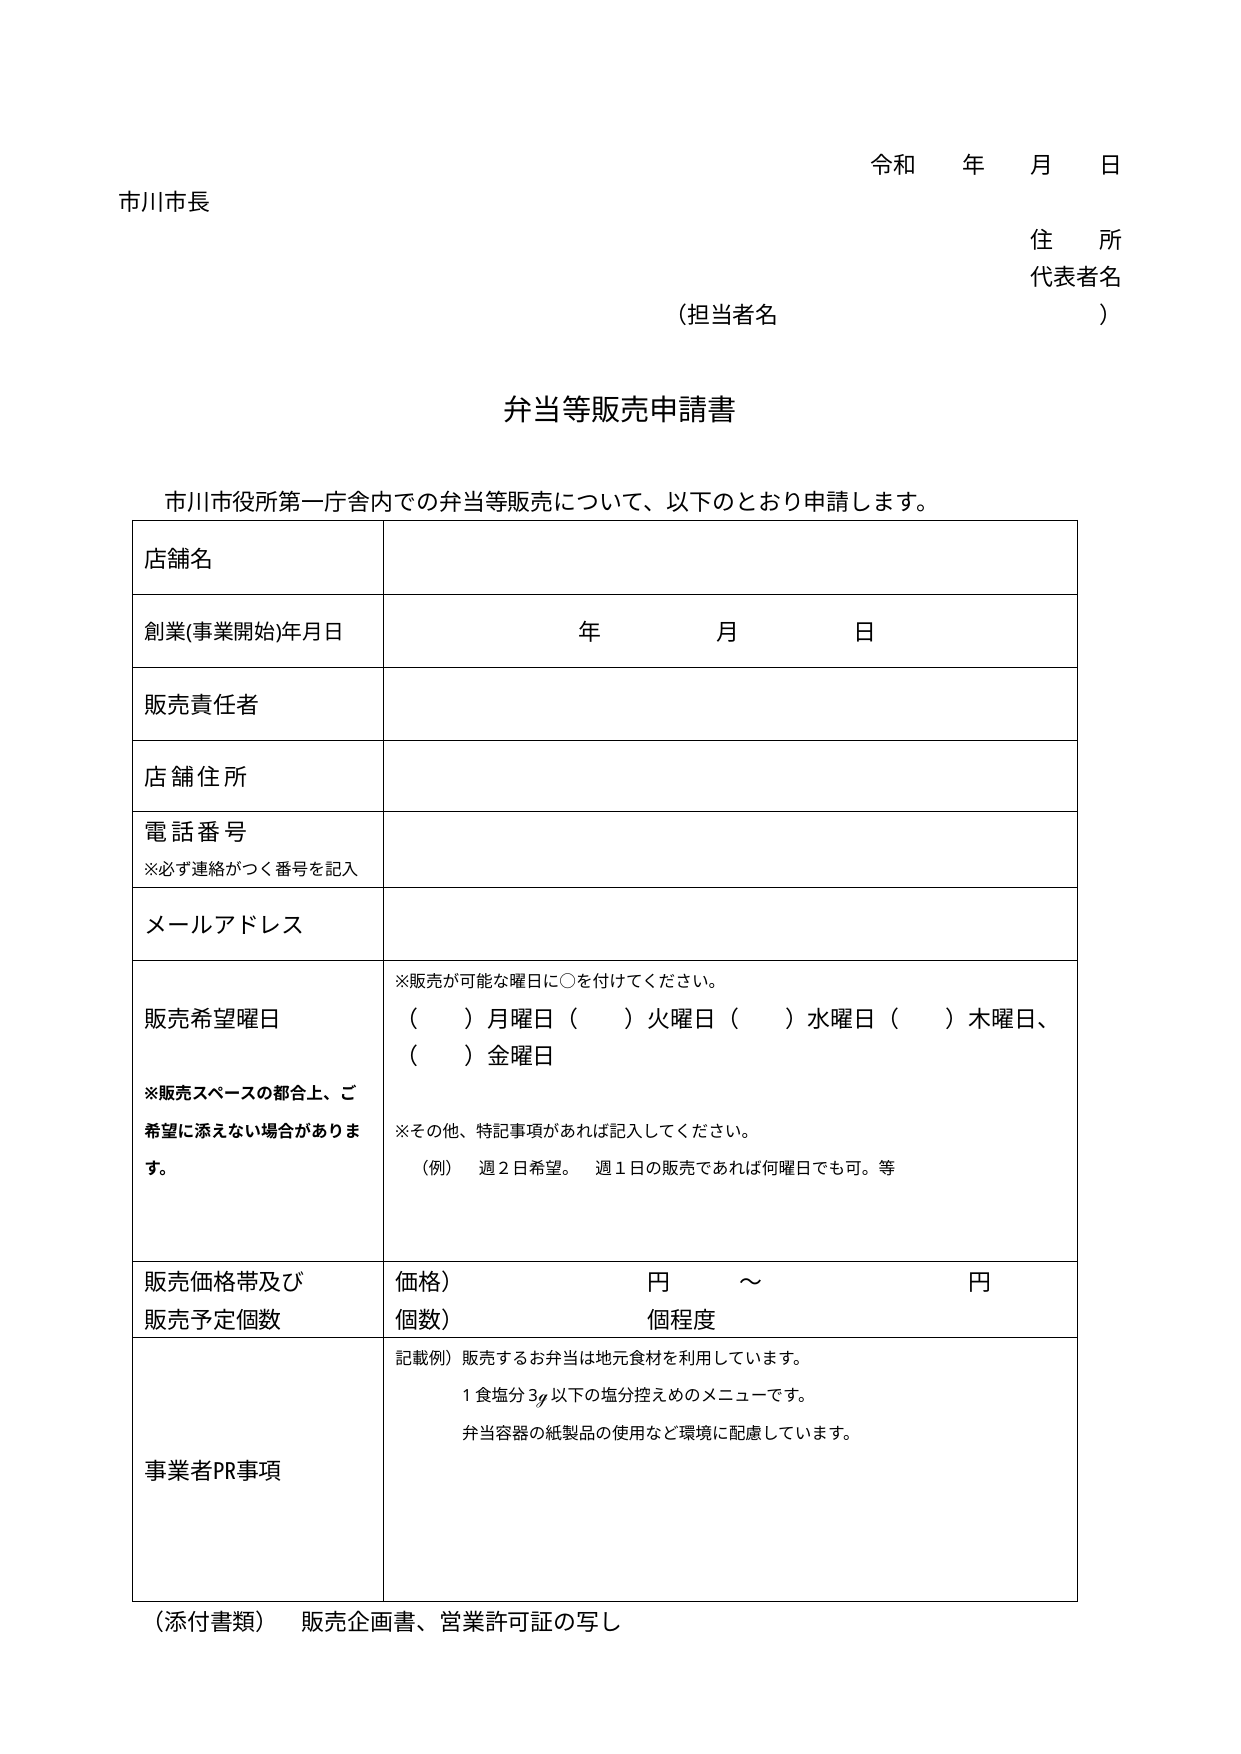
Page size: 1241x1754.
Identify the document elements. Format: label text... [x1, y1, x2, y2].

table_cell ※販売が可能な曜日に○を付けてください。 （ ）月曜日（ ）火曜日（ ）水曜日（ ）木曜日、 （ ）金曜日 ※その他、特記事項があれば記入してください。 （例） 週２日希望。 週１日の販売であれば何曜日でも可。等 [384, 961, 1077, 1261]
table_cell 店舗住所 [133, 741, 383, 811]
table_cell 販売希望曜日 ※販売スペースの都合上、ご希望に添えない場合があります。 [133, 961, 383, 1261]
table_cell 販売価格帯及び 販売予定個数 [133, 1262, 383, 1337]
table_cell [384, 812, 1077, 887]
table_cell 事業者㏚事項 [133, 1338, 383, 1601]
table_cell 販売責任者 [133, 668, 383, 740]
table_cell [384, 741, 1077, 811]
text 令和 年 月 日 [118, 145, 1122, 182]
text 市川市長 [118, 182, 1122, 220]
text 市川市役所第一庁舎内での弁当等販売について、以下のとおり申請します。 [118, 482, 1122, 520]
text （担当者名 ） [118, 295, 1122, 332]
text （添付書類） 販売企画書、営業許可証の写し [118, 1602, 1122, 1639]
table_header 店舗名 [133, 521, 383, 594]
text 弁当等販売申請書 [118, 370, 1122, 445]
text 代表者名 [118, 257, 1122, 295]
table_cell 創業(事業開始)年月日 [133, 595, 383, 667]
table_cell メールアドレス [133, 888, 383, 960]
table_cell 価格） 円 ～ 円 個数） 個程度 [384, 1262, 1077, 1337]
table_cell [384, 668, 1077, 740]
table_cell 電話番号 ※必ず連絡がつく番号を記入 [133, 812, 383, 887]
table_header [384, 521, 1077, 594]
table_cell 年 月 日 [384, 595, 1077, 667]
table_cell 記載例）販売するお弁当は地元食材を利用しています。 1食塩分3ℊ以下の塩分控えめのメニューです。 弁当容器の紙製品の使用など環境に配慮しています。 [384, 1338, 1077, 1601]
table_cell [384, 888, 1077, 960]
text 住 所 [118, 220, 1122, 257]
